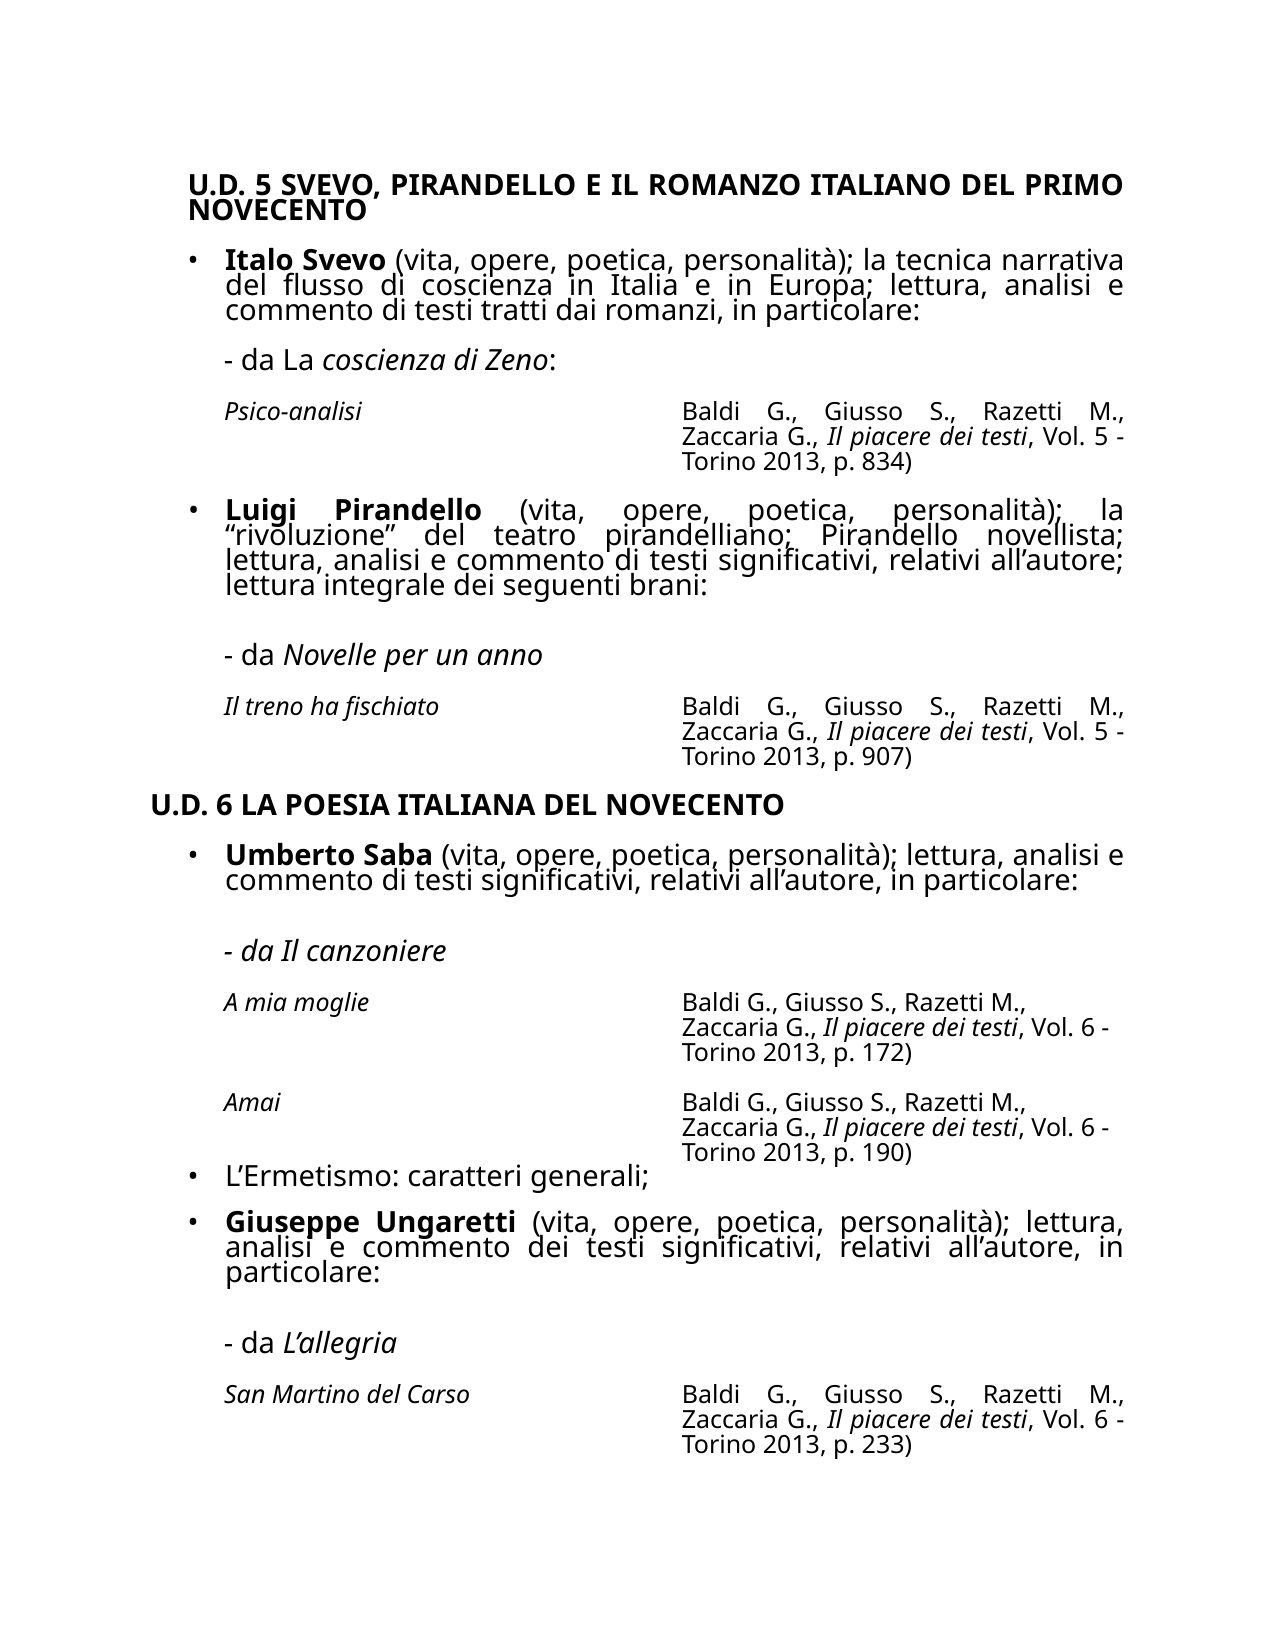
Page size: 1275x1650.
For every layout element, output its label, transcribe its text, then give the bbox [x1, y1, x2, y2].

text Il treno ha fischiato Baldi G., Giusso S., Razetti M., Zaccaria G., Il piacere dei testi, Vol. 5 - Torino 2013, p. 907) [224, 696, 1125, 771]
text Amai Baldi G., Giusso S., Razetti M., Zaccaria G., Il piacere dei testi, Vol. 6 - Torino 2013, p. 190) [224, 1092, 1125, 1167]
list Luigi Pirandello (vita, opere, poetica, personalità); la “rivoluzione” del teatro pirandelliano; Pirandello novellista; lettura, analisi e commento di testi significativi, relativi all’autore; lettura integrale dei seguenti brani: [187, 500, 1125, 600]
text Psico-analisi Baldi G., Giusso S., Razetti M., Zaccaria G., Il piacere dei testi, Vol. 5 - Torino 2013, p. 834) [224, 400, 1125, 475]
text - da Novelle per un anno [224, 646, 1125, 671]
text A mia moglie Baldi G., Giusso S., Razetti M., Zaccaria G., Il piacere dei testi, Vol. 6 - Torino 2013, p. 172) [224, 992, 1125, 1067]
text - da La coscienza di Zeno: [224, 350, 1125, 375]
list L’Ermetismo: caratteri generali; [187, 1167, 1125, 1192]
list Umberto Saba (vita, opere, poetica, personalità); lettura, analisi e commento di testi significativi, relativi all’autore, in particolare: [187, 846, 1125, 896]
text San Martino del Carso Baldi G., Giusso S., Razetti M., Zaccaria G., Il piacere dei testi, Vol. 6 - Torino 2013, p. 233) [224, 1383, 1125, 1458]
list Italo Svevo (vita, opere, poetica, personalità); la tecnica narrativa del flusso di coscienza in Italia e in Europa; lettura, analisi e commento di testi tratti dai romanzi, in particolare: [187, 250, 1125, 325]
text U.D. 5 SVEVO, PIRANDELLO E IL ROMANZO ITALIANO DEL PRIMO NOVECENTO [187, 175, 1125, 225]
text U.D. 6 LA POESIA ITALIANA DEL NOVECENTO [150, 796, 1125, 821]
list Giuseppe Ungaretti (vita, opere, poetica, personalità); lettura, analisi e commento dei testi significativi, relativi all’autore, in particolare: [187, 1212, 1125, 1287]
text - da L’allegria [224, 1333, 1125, 1358]
text - da Il canzoniere [224, 942, 1125, 967]
